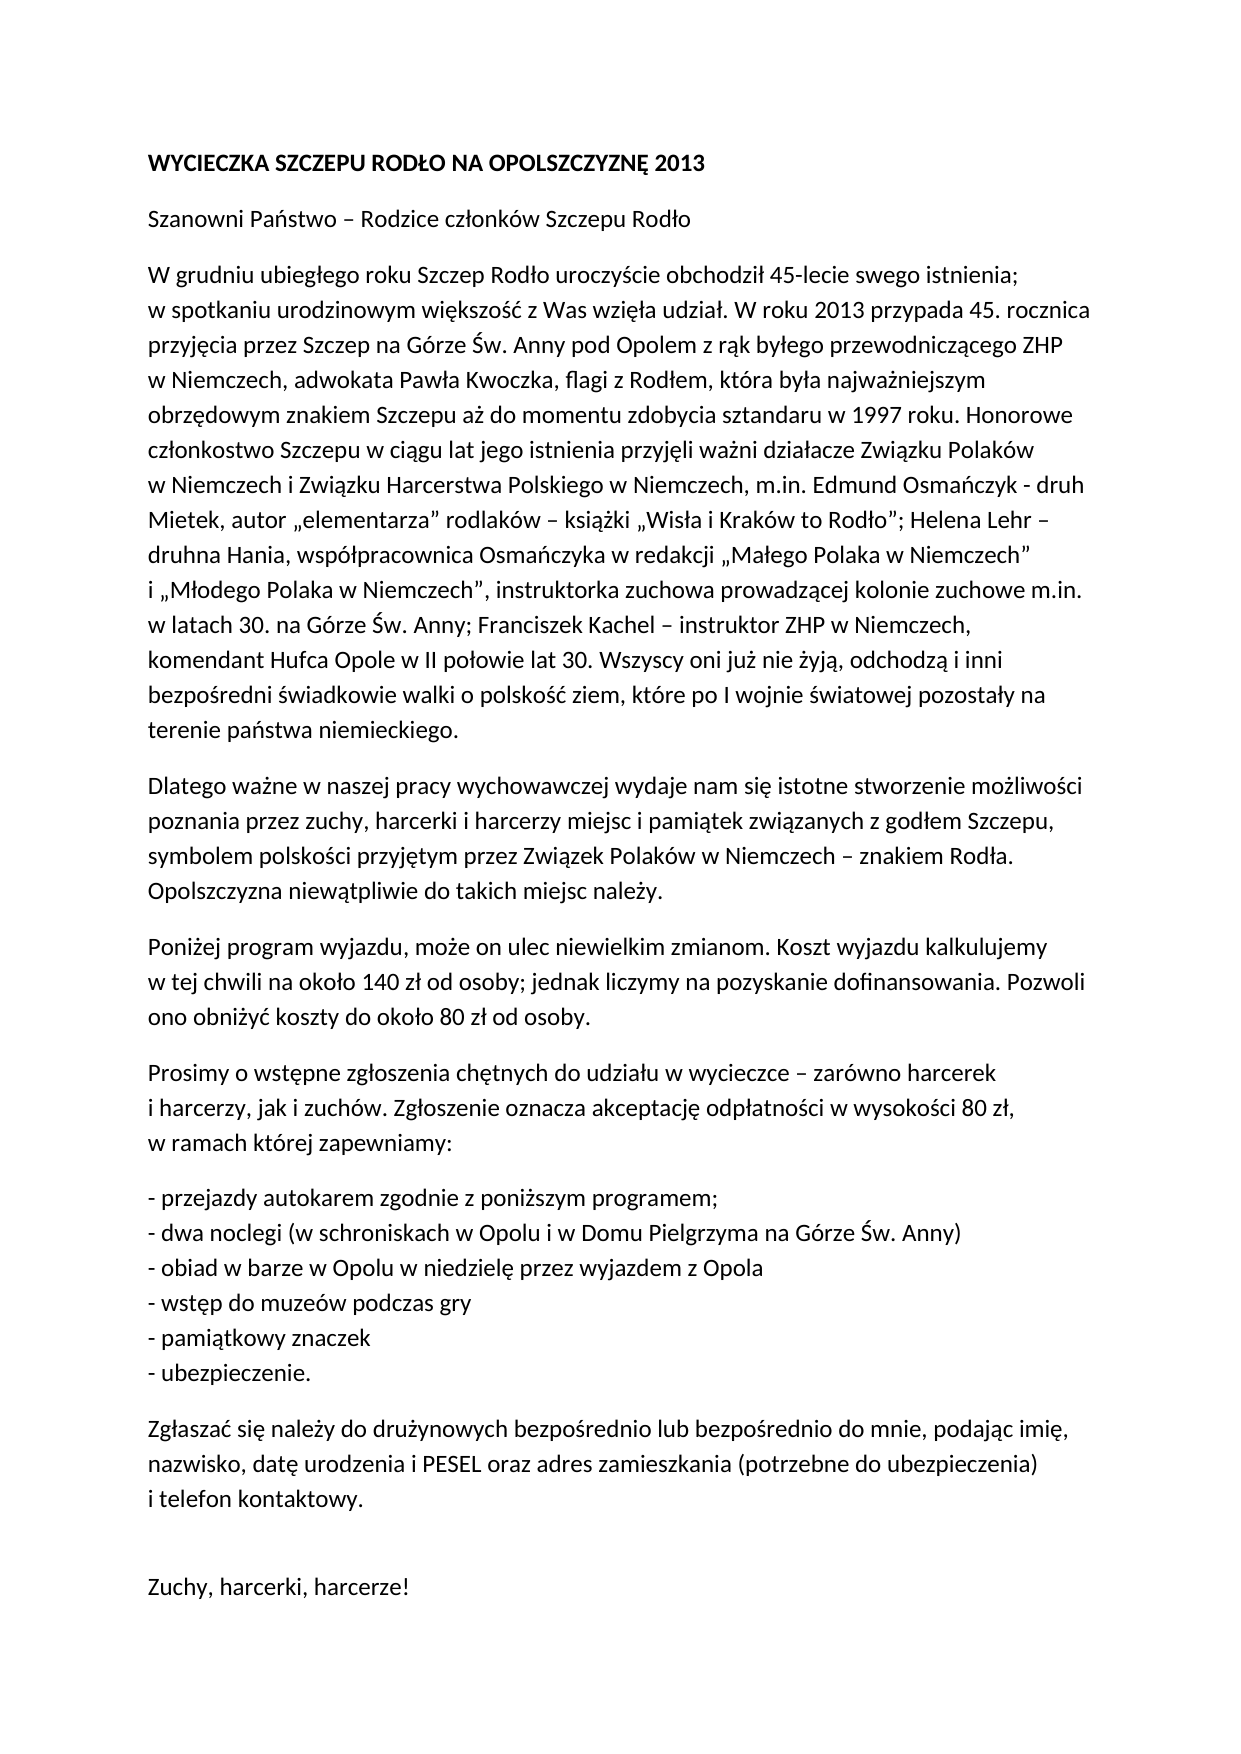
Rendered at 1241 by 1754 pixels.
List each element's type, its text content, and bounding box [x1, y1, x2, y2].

text WYCIECZKA SZCZEPU RODŁO NA OPOLSZCZYZNĘ 2013 [148, 148, 1093, 178]
text - przejazdy autokarem zgodnie z poniższym programem; - dwa noclegi (w schroniskach w Opolu i w Domu Pielgrzyma na Górze Św. Anny) - obiad w barze w Opolu w niedzielę przez wyjazdem z Opola - wstęp do muzeów podczas gry - pamiątkowy znaczek - ubezpieczenie. [148, 1183, 1093, 1388]
text Poniżej program wyjazdu, może on ulec niewielkim zmianom. Koszt wyjazdu kalkulujemy w tej chwili na około 140 zł od osoby; jednak liczymy na pozyskanie dofinansowania. Pozwoli ono obniżyć koszty do około 80 zł od osoby. [148, 931, 1093, 1031]
text Zgłaszać się należy do drużynowych bezpośrednio lub bezpośrednio do mnie, podając imię, nazwisko, datę urodzenia i PESEL oraz adres zamieszkania (potrzebne do ubezpieczenia) i telefon kontaktowy. [148, 1413, 1093, 1546]
text Dlatego ważne w naszej pracy wychowawczej wydaje nam się istotne stworzenie możliwości poznania przez zuchy, harcerki i harcerzy miejsc i pamiątek związanych z godłem Szczepu, symbolem polskości przyjętym przez Związek Polaków w Niemczech – znakiem Rodła. Opolszczyzna niewątpliwie do takich miejsc należy. [148, 770, 1093, 906]
text Prosimy o wstępne zgłoszenia chętnych do udziału w wycieczce – zarówno harcerek i harcerzy, jak i zuchów. Zgłoszenie oznacza akceptację odpłatności w wysokości 80 zł, w ramach której zapewniamy: [148, 1057, 1093, 1157]
text Zuchy, harcerki, harcerze! [148, 1571, 1093, 1602]
text W grudniu ubiegłego roku Szczep Rodło uroczyście obchodził 45-lecie swego istnienia; w spotkaniu urodzinowym większość z Was wzięła udział. W roku 2013 przypada 45. rocznica przyjęcia przez Szczep na Górze Św. Anny pod Opolem z rąk byłego przewodniczącego ZHP w Niemczech, adwokata Pawła Kwoczka, flagi z Rodłem, która była najważniejszym obrzędowym znakiem Szczepu aż do momentu zdobycia sztandaru w 1997 roku. Honorowe członkostwo Szczepu w ciągu lat jego istnienia przyjęli ważni działacze Związku Polaków w Niemczech i Związku Harcerstwa Polskiego w Niemczech, m.in. Edmund Osmańczyk - druh Mietek, autor „elementarza” rodlaków – książki „Wisła i Kraków to Rodło”; Helena Lehr – druhna Hania, współpracownica Osmańczyka w redakcji „Małego Polaka w Niemczech” i „Młodego Polaka w Niemczech”, instruktorka zuchowa prowadzącej kolonie zuchowe m.in. w latach 30. na Górze Św. Anny; Franciszek Kachel – instruktor ZHP w Niemczech, komendant Hufca Opole w II połowie lat 30. Wszyscy oni już nie żyją, odchodzą i inni bezpośredni świadkowie walki o polskość ziem, które po I wojnie światowej pozostały na terenie państwa niemieckiego. [148, 259, 1093, 745]
text Szanowni Państwo – Rodzice członków Szczepu Rodło [148, 203, 1093, 234]
